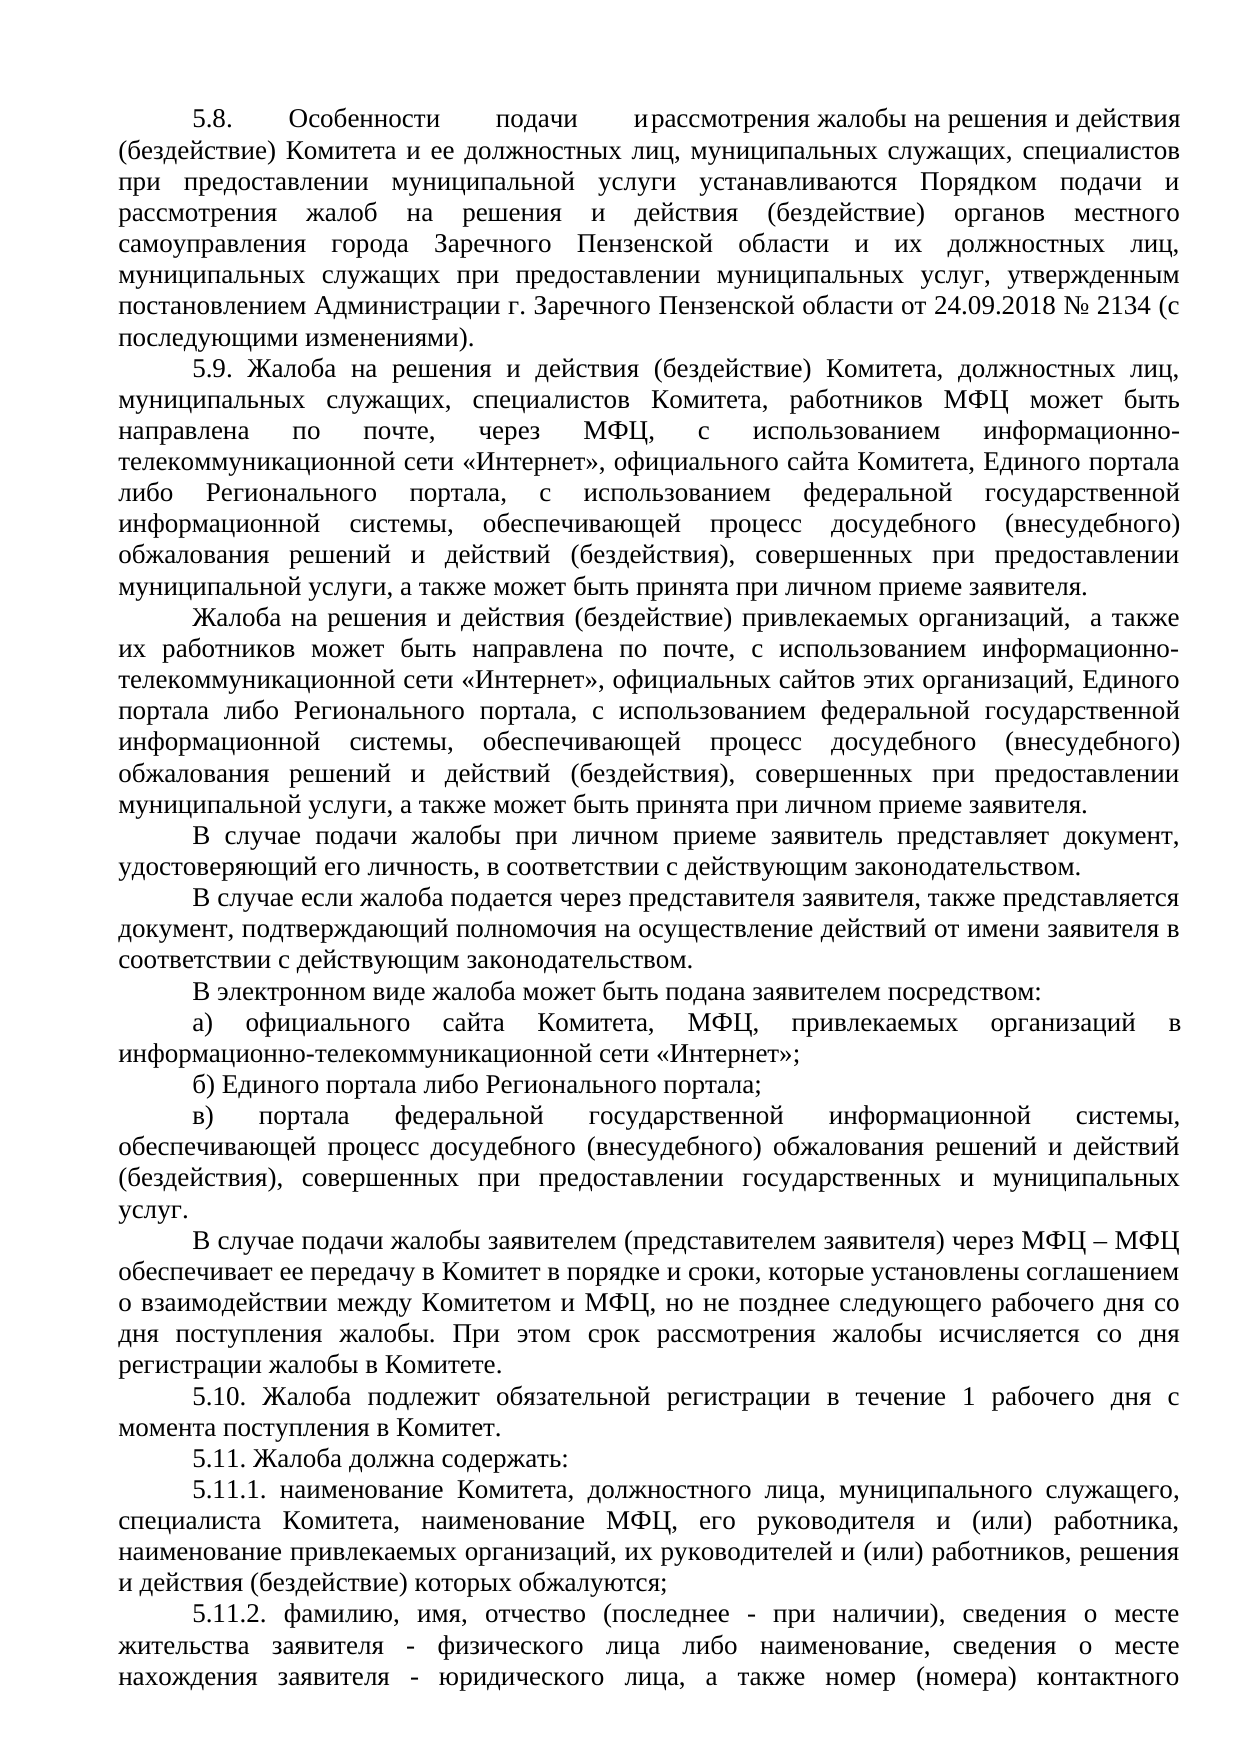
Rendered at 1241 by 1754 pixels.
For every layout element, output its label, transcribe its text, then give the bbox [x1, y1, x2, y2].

text 5.11.1. наименование Комитета, должностного лица, муниципального служащего, специалиста Комитета, наименование МФЦ, его руководителя и (или) работника, наименование привлекаемых организаций, их руководителей и (или) работников, решения и действия (бездействие) которых обжалуются; [118, 1473, 1181, 1598]
text В случае подачи жалобы при личном приеме заявитель представляет документ, удостоверяющий его личность, в соответствии с действующим законодательством. [118, 819, 1181, 881]
text Жалоба на решения и действия (бездействие) привлекаемых организаций, а также их работников может быть направлена по почте, с использованием информационно-телекоммуникационной сети «Интернет», официальных сайтов этих организаций, Единого портала либо Регионального портала, с использованием федеральной государственной информационной системы, обеспечивающей процесс досудебного (внесудебного) обжалования решений и действий (бездействия), совершенных при предоставлении муниципальной услуги, а также может быть принята при личном приеме заявителя. [118, 601, 1181, 819]
text 5.11. Жалоба должна содержать: [118, 1442, 1181, 1473]
text б) Единого портала либо Регионального портала; [118, 1068, 1181, 1099]
text в) портала федеральной государственной информационной системы, обеспечивающей процесс досудебного (внесудебного) обжалования решений и действий (бездействия), совершенных при предоставлении государственных и муниципальных услуг. [118, 1099, 1181, 1224]
text а) официального сайта Комитета, МФЦ, привлекаемых организаций в информационно-телекоммуникационной сети «Интернет»; [118, 1006, 1181, 1068]
text 5.9. Жалоба на решения и действия (бездействие) Комитета, должностных лиц, муниципальных служащих, специалистов Комитета, работников МФЦ может быть направлена по почте, через МФЦ, с использованием информационно-телекоммуникационной сети «Интернет», официального сайта Комитета, Единого портала либо Регионального портала, с использованием федеральной государственной информационной системы, обеспечивающей процесс досудебного (внесудебного) обжалования решений и действий (бездействия), совершенных при предоставлении муниципальной услуги, а также может быть принята при личном приеме заявителя. [118, 352, 1181, 601]
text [118, 1598, 1181, 1691]
text 5.10. Жалоба подлежит обязательной регистрации в течение 1 рабочего дня с момента поступления в Комитет. [118, 1379, 1181, 1442]
text В случае если жалоба подается через представителя заявителя, также представляется документ, подтверждающий полномочия на осуществление действий от имени заявителя в соответствии с действующим законодательством. [118, 881, 1181, 975]
text В случае подачи жалобы заявителем (представителем заявителя) через МФЦ – МФЦ обеспечивает ее передачу в Комитет в порядке и сроки, которые установлены соглашением о взаимодействии между Комитетом и МФЦ, но не позднее следующего рабочего дня со дня поступления жалобы. При этом срок рассмотрения жалобы исчисляется со дня регистрации жалобы в Комитете. [118, 1224, 1181, 1379]
text 5.8. Особенности подачи и рассмотрения жалобы на решения и действия (бездействие) Комитета и ее должностных лиц, муниципальных служащих, специалистов при предоставлении муниципальной услуги устанавливаются Порядком подачи и рассмотрения жалоб на решения и действия (бездействие) органов местного самоуправления города Заречного Пензенской области и их должностных лиц, муниципальных служащих при предоставлении муниципальных услуг, утвержденным постановлением Администрации г. Заречного Пензенской области от 24.09.2018 № 2134 (с последующими изменениями). [118, 103, 1181, 352]
text В электронном виде жалоба может быть подана заявителем посредством: [118, 975, 1181, 1006]
